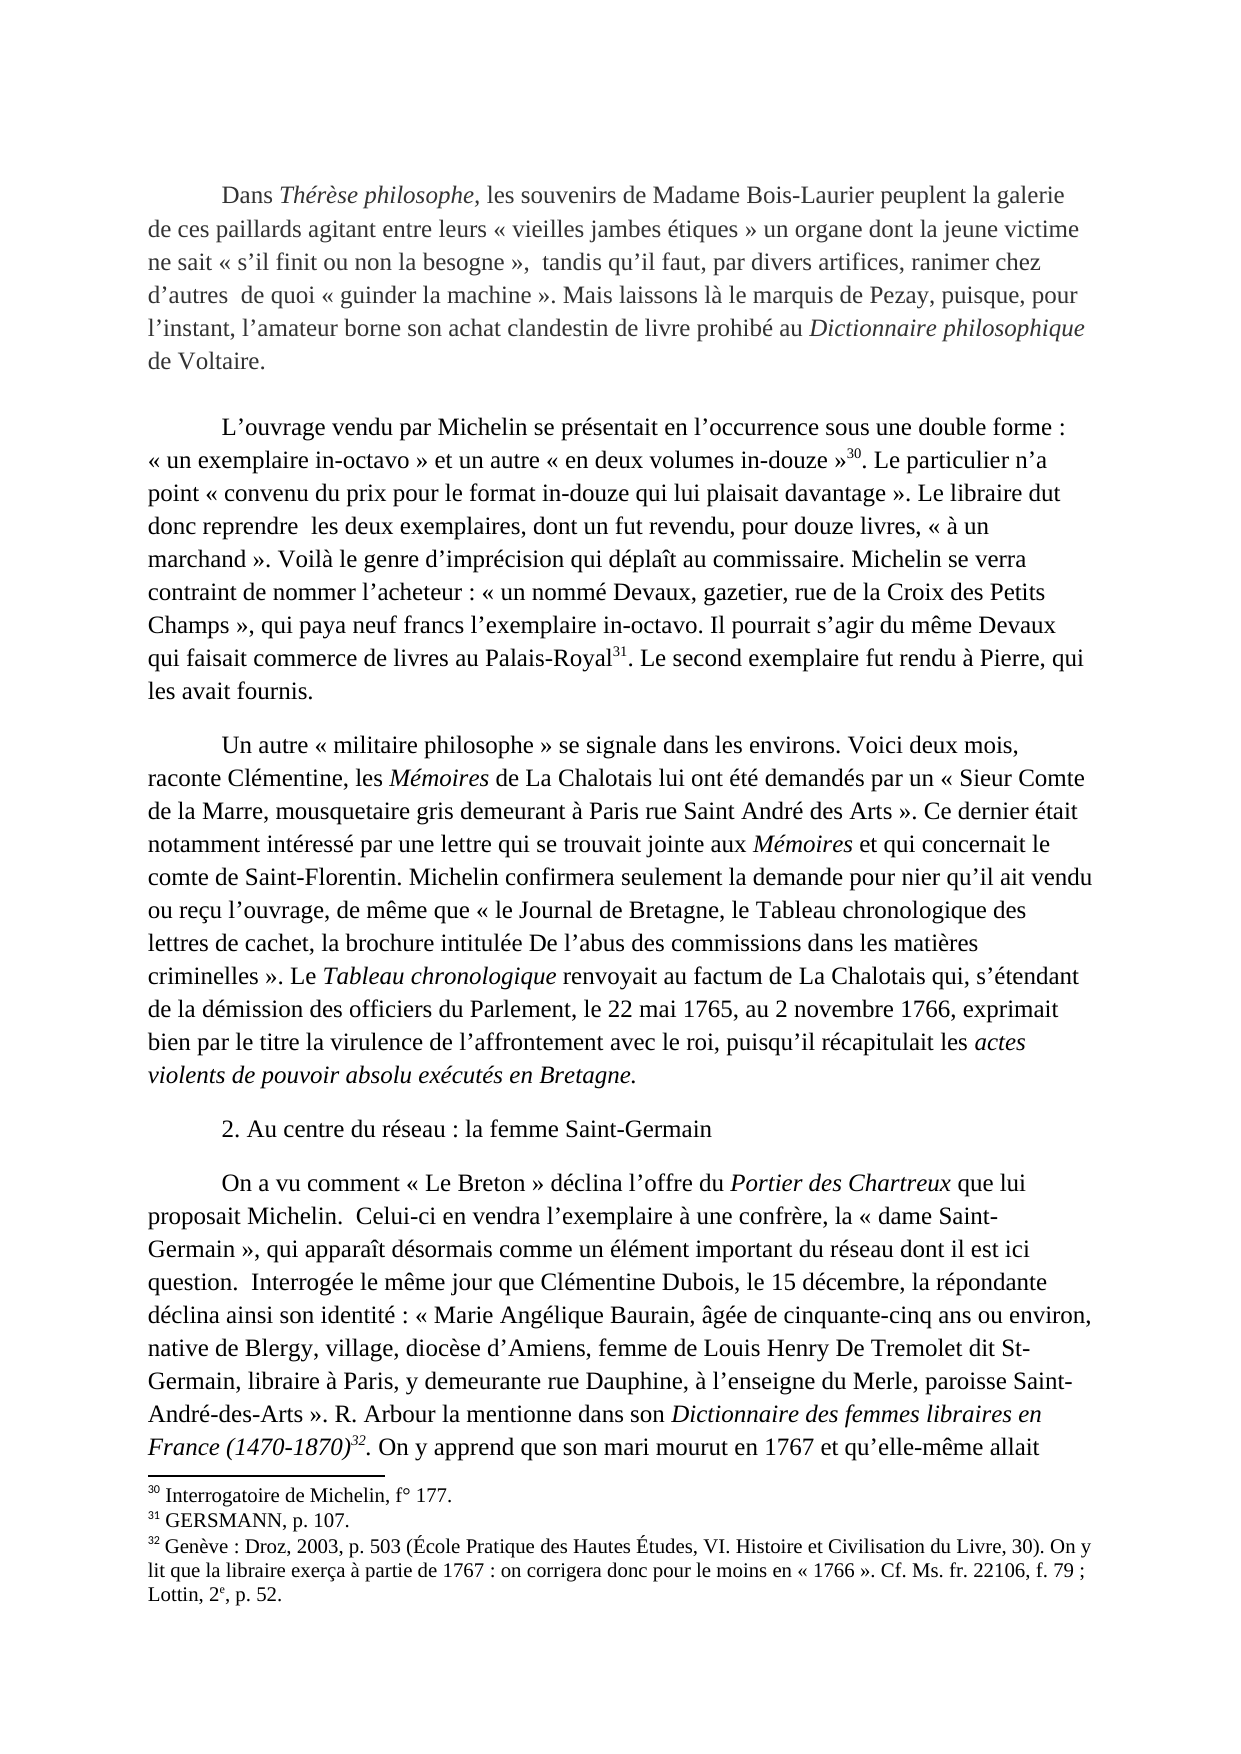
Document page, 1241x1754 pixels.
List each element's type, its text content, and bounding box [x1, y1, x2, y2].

text Un autre « militaire philosophe » se signale dans les environs. Voici deux mois, raconte Clémentine, les Mémoires de La Chalotais lui ont été demandés par un « Sieur Comte de la Marre, mousquetaire gris demeurant à Paris rue Saint André des Arts ». Ce dernier était notamment intéressé par une lettre qui se trouvait jointe aux Mémoires et qui concernait le comte de Saint-Florentin. Michelin confirmera seulement la demande pour nier qu’il ait vendu ou reçu l’ouvrage, de même que « le Journal de Bretagne, le Tableau chronologique des lettres de cachet, la brochure intitulée De l’abus des commissions dans les matières criminelles ». Le Tableau chronologique renvoyait au factum de La Chalotais qui, s’étendant de la démission des officiers du Parlement, le 22 mai 1765, au 2 novembre 1766, exprimait bien par le titre la virulence de l’affrontement avec le roi, puisqu’il récapitulait les actes violents de pouvoir absolu exécutés en Bretagne. [148, 730, 1093, 1089]
text L’ouvrage vendu par Michelin se présentait en l’occurrence sous une double forme : « un exemplaire in-octavo » et un autre « en deux volumes in-douze ». Le particulier n’a point « convenu du prix pour le format in-douze qui lui plaisait davantage ». Le libraire dut donc reprendre les deux exemplaires, dont un fut revendu, pour douze livres, « à un marchand ». Voilà le genre d’imprécision qui déplaît au commissaire. Michelin se verra contraint de nommer l’acheteur : « un nommé Devaux, gazetier, rue de la Croix des Petits Champs », qui paya neuf francs l’exemplaire in-octavo. Il pourrait s’agir du même Devaux qui faisait commerce de livres au Palais-Royal. Le second exemplaire fut rendu à Pierre, qui les avait fournis. [148, 412, 1093, 705]
text 2. Au centre du réseau : la femme Saint-Germain [148, 1114, 1093, 1143]
text Dans Thérèse philosophe, les souvenirs de Madame Bois-Laurier peuplent la galerie de ces paillards agitant entre leurs « vieilles jambes étiques » un organe dont la jeune victime ne sait « s’il finit ou non la besogne », tandis qu’il faut, par divers artifices, ranimer chez d’autres de quoi « guinder la machine ». Mais laissons là le marquis de Pezay, puisque, pour l’instant, l’amateur borne son achat clandestin de livre prohibé au Dictionnaire philosophique de Voltaire. [148, 181, 1093, 374]
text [148, 1168, 1093, 1461]
